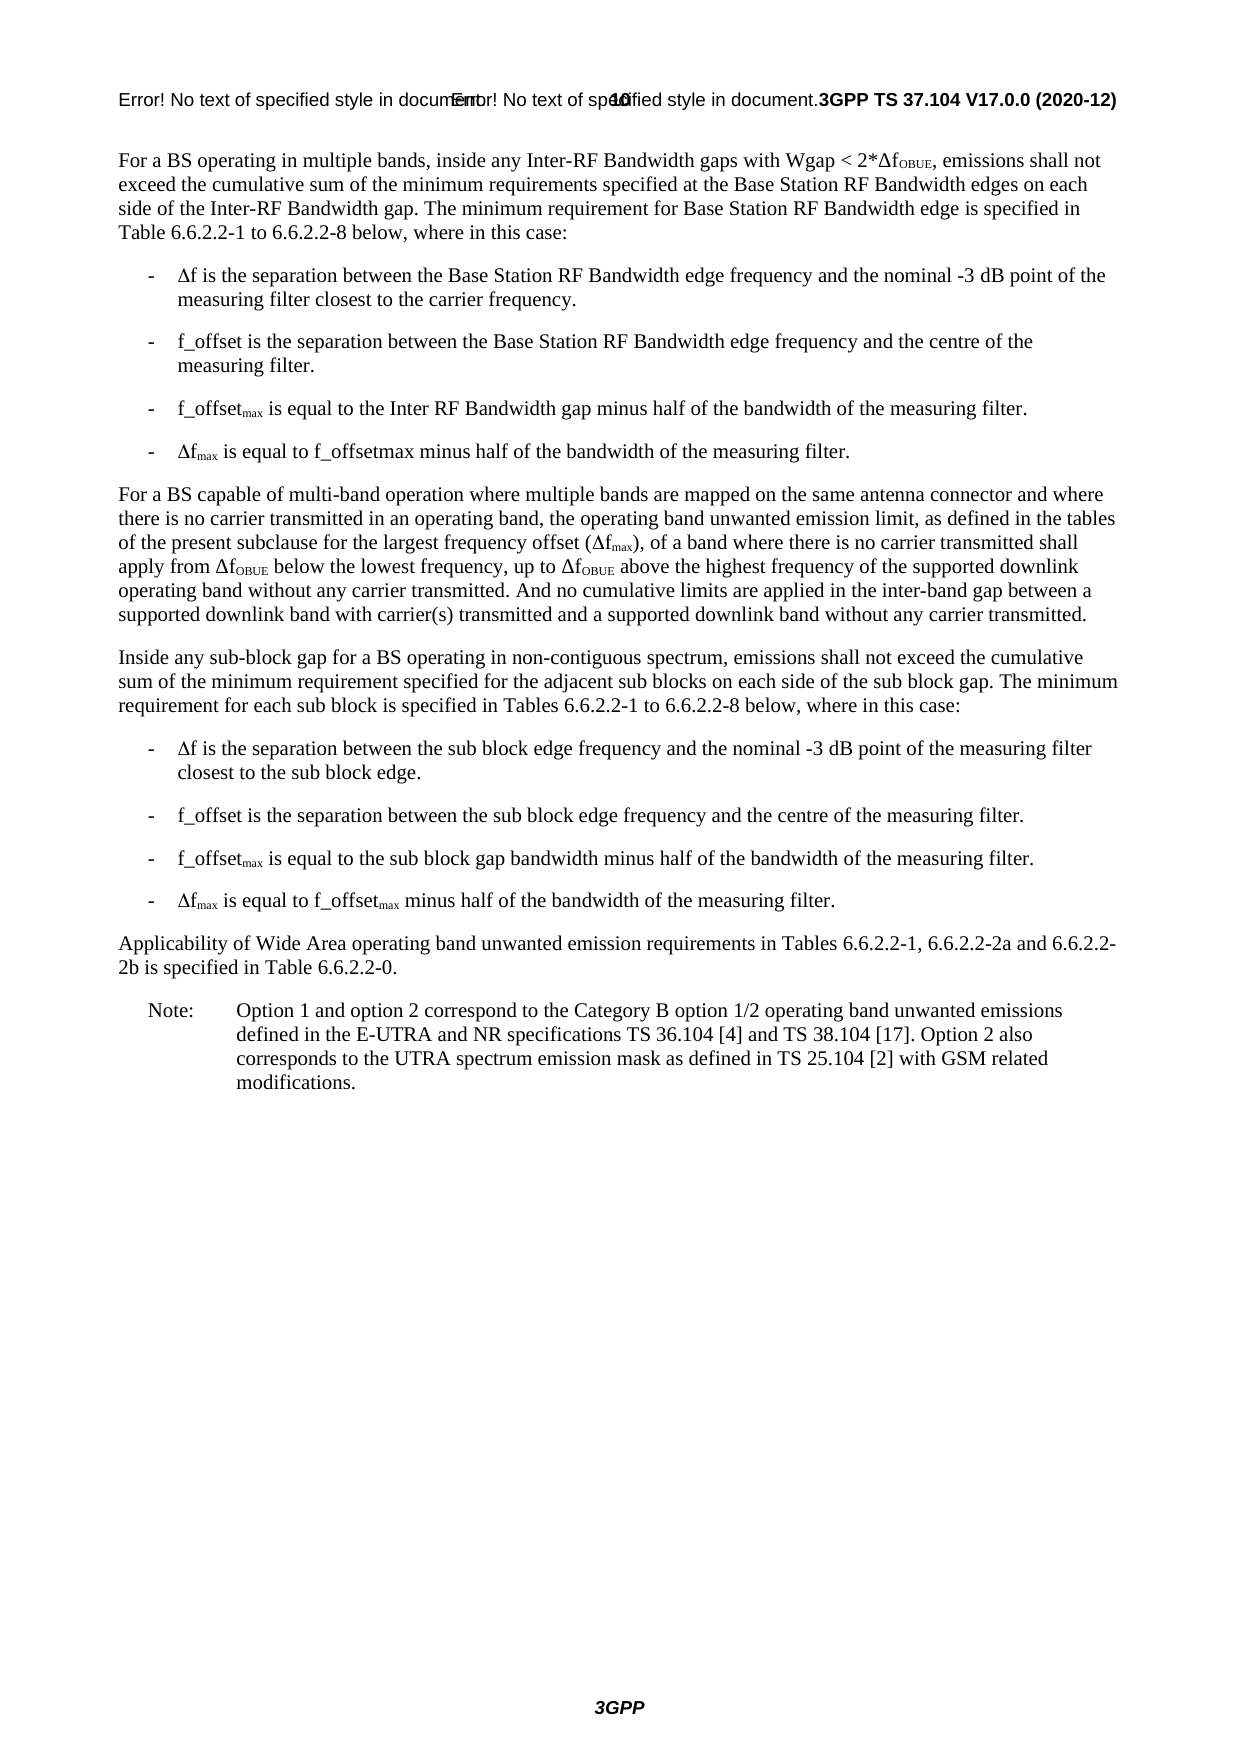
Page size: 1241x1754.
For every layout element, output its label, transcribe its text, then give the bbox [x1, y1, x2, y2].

text - f_offset is the separation between the Base Station RF Bandwidth edge frequency and the centre of the measuring filter. [148, 329, 1122, 377]
text Note: Option 1 and option 2 correspond to the Category B option 1/2 operating band unwanted emissions defined in the E-UTRA and NR specifications TS 36.104 [4] and TS 38.104 [17]. Option 2 also corresponds to the UTRA spectrum emission mask as defined in TS 25.104 [2] with GSM related modifications. [148, 998, 1122, 1094]
text - f_offsetmax is equal to the sub block gap bandwidth minus half of the bandwidth of the measuring filter. [148, 846, 1122, 870]
text - fmax is equal to f_offsetmax minus half of the bandwidth of the measuring filter. [148, 888, 1122, 912]
text - f_offset is the separation between the sub block edge frequency and the centre of the measuring filter. [148, 803, 1122, 827]
text For a BS capable of multi-band operation where multiple bands are mapped on the same antenna connector and where there is no carrier transmitted in an operating band, the operating band unwanted emission limit, as defined in the tables of the present subclause for the largest frequency offset (fmax), of a band where there is no carrier transmitted shall apply from ΔfOBUE below the lowest frequency, up to ΔfOBUE above the highest frequency of the supported downlink operating band without any carrier transmitted. And no cumulative limits are applied in the inter-band gap between a supported downlink band with carrier(s) transmitted and a supported downlink band without any carrier transmitted. [118, 482, 1122, 626]
text For a BS operating in multiple bands, inside any Inter-RF Bandwidth gaps with Wgap < 2*ΔfOBUE, emissions shall not exceed the cumulative sum of the minimum requirements specified at the Base Station RF Bandwidth edges on each side of the Inter-RF Bandwidth gap. The minimum requirement for Base Station RF Bandwidth edge is specified in Table 6.6.2.2-1 to 6.6.2.2-8 below, where in this case: [118, 147, 1122, 244]
text - fmax is equal to f_offsetmax minus half of the bandwidth of the measuring filter. [148, 439, 1122, 463]
text - f_offsetmax is equal to the Inter RF Bandwidth gap minus half of the bandwidth of the measuring filter. [148, 396, 1122, 420]
text Applicability of Wide Area operating band unwanted emission requirements in Tables 6.6.2.2-1, 6.6.2.2-2a and 6.6.2.2-2b is specified in Table 6.6.2.2-0. [118, 931, 1122, 979]
text Inside any sub-block gap for a BS operating in non-contiguous spectrum, emissions shall not exceed the cumulative sum of the minimum requirement specified for the adjacent sub blocks on each side of the sub block gap. The minimum requirement for each sub block is specified in Tables 6.6.2.2-1 to 6.6.2.2-8 below, where in this case: [118, 645, 1122, 717]
text - f is the separation between the sub block edge frequency and the nominal -3 dB point of the measuring filter closest to the sub block edge. [148, 736, 1122, 784]
